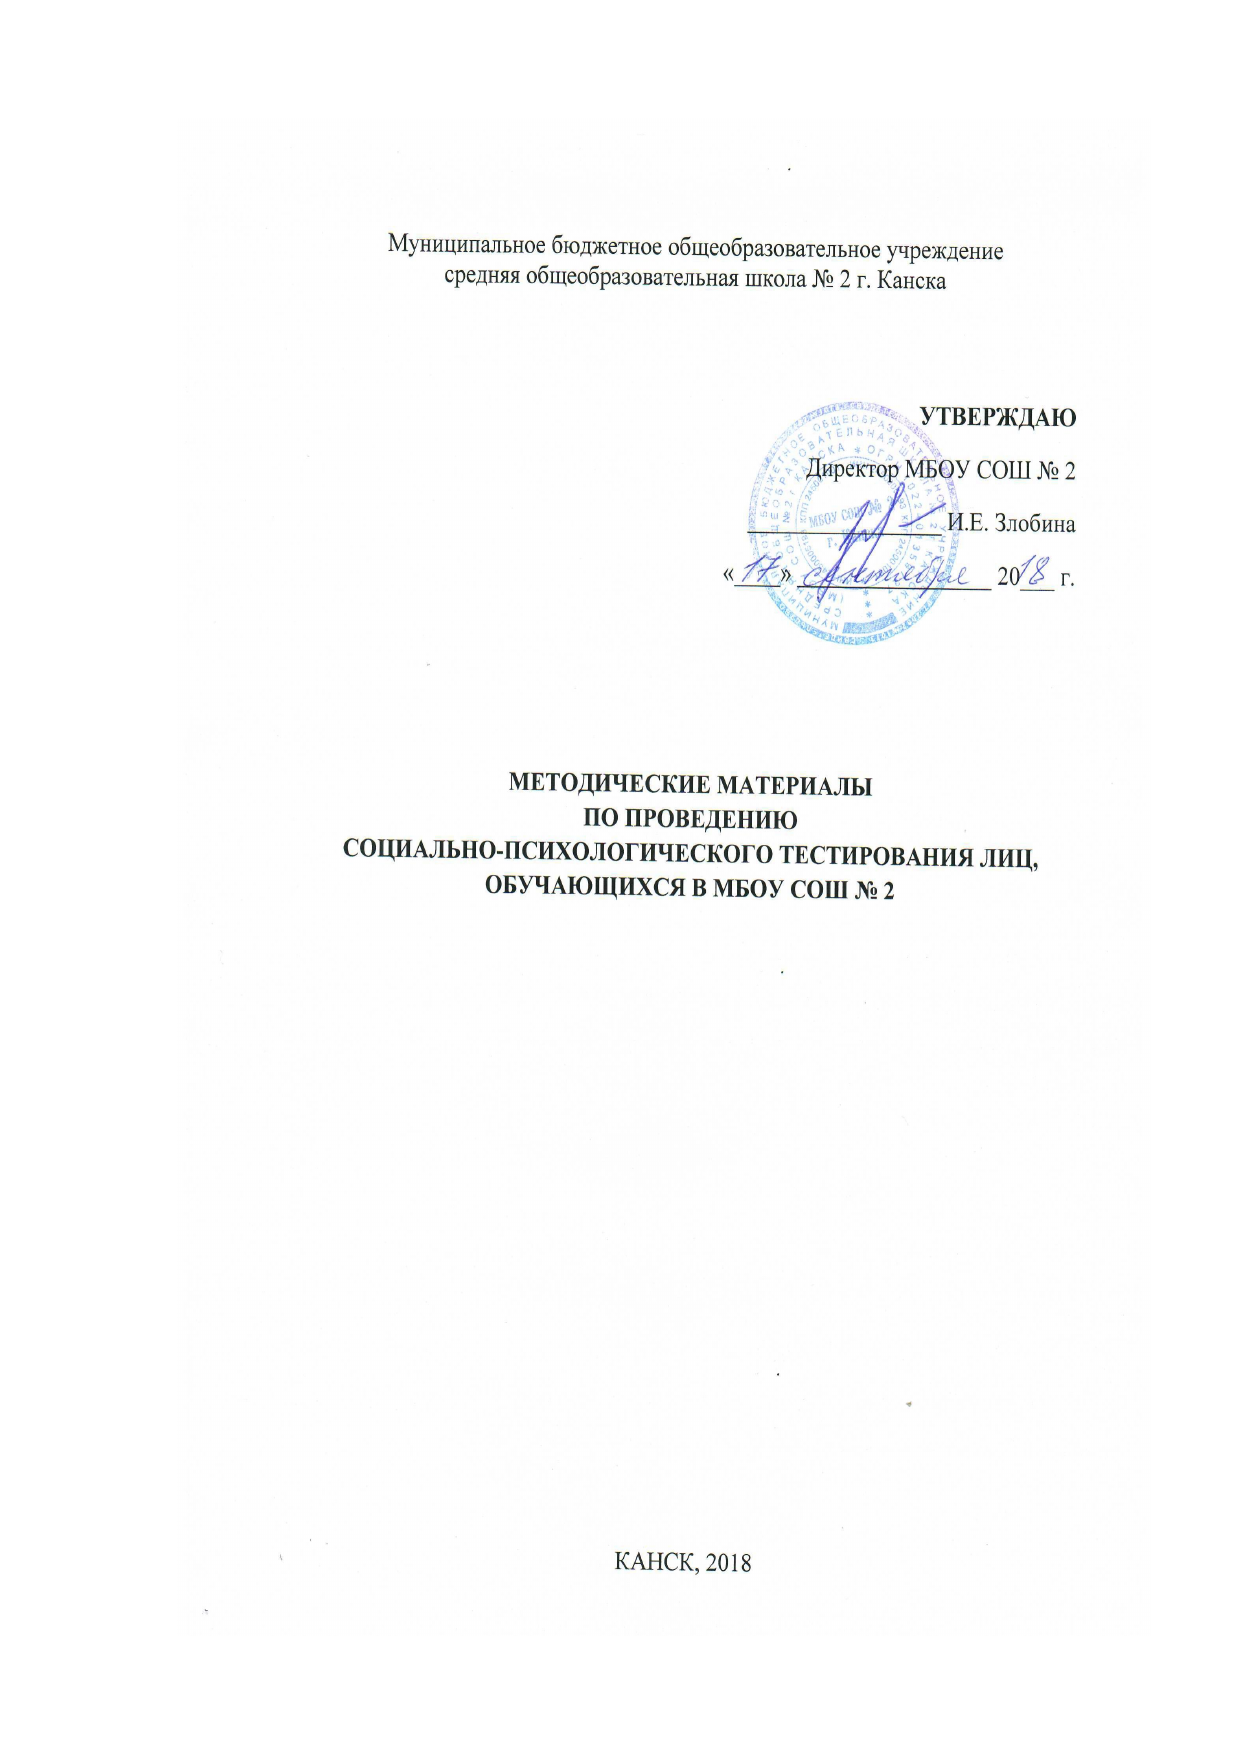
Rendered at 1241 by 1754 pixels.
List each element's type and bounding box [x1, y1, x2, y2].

picture [177, 118, 1152, 1636]
